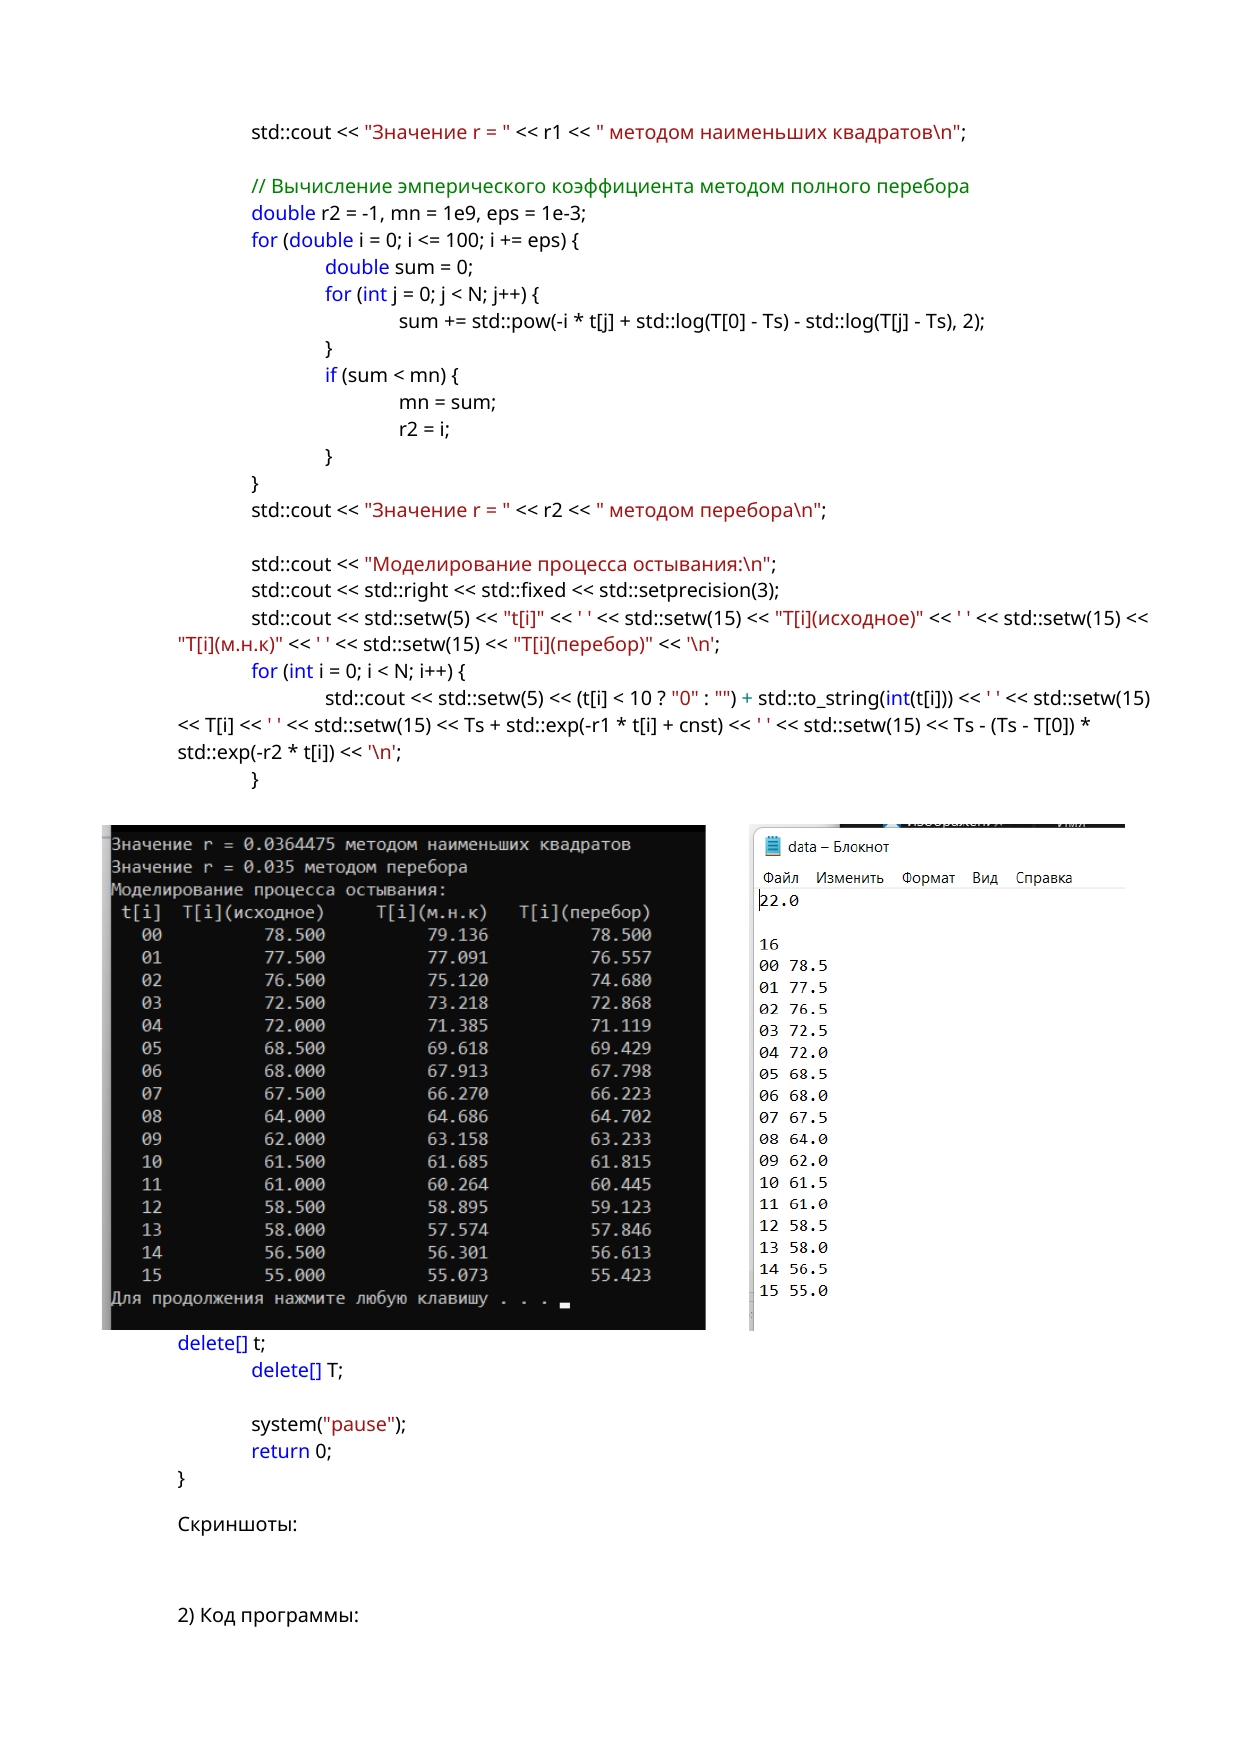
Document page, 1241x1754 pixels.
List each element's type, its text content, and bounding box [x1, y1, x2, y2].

picture [749, 824, 1125, 1331]
text sum += std::pow(-i * t[j] + std::log(T[0] - Ts) - std::log(T[j] - Ts), 2); [177, 307, 1152, 334]
text std::cout << "Моделирование процесса остывания:\n"; [177, 550, 1152, 577]
text } [177, 334, 1152, 361]
text } [177, 1464, 1152, 1491]
text // Вычисление эмперического коэффициента методом полного перебора [177, 172, 1152, 199]
text for (double i = 0; i <= 100; i += eps) { [177, 226, 1152, 253]
text mn = sum; [177, 388, 1152, 415]
text for (int i = 0; i < N; i++) { [177, 658, 1152, 685]
text for (int j = 0; j < N; j++) { [177, 280, 1152, 307]
text double r2 = -1, mn = 1e9, eps = 1e-3; [177, 199, 1152, 226]
text std::cout << std::setw(5) << (t[i] < 10 ? "0" : "") + std::to_string(int(t[i])) << ' ' << std::setw(15) << T[i] << ' ' << std::setw(15) << Ts + std::exp(-r1 * t[i] + cnst) << ' ' << std::setw(15) << Ts - (Ts - T[0]) * std::exp(-r2 * t[i]) << '\n'; [177, 685, 1152, 766]
text } [177, 766, 1152, 793]
text double sum = 0; [177, 253, 1152, 280]
text std::cout << std::right << std::fixed << std::setprecision(3); [177, 577, 1152, 604]
text 2) Код программы: [177, 1601, 1152, 1628]
text std::cout << "Значение r = " << r1 << " методом наименьших квадратов\n"; [177, 118, 1152, 145]
text r2 = i; [177, 415, 1152, 442]
text if (sum < mn) { [177, 361, 1152, 388]
text std::cout << std::setw(5) << "t[i]" << ' ' << std::setw(15) << "T[i](исходное)" << ' ' << std::setw(15) << "T[i](м.н.к)" << ' ' << std::setw(15) << "T[i](перебор)" << '\n'; [177, 604, 1152, 658]
picture [101, 825, 706, 1330]
text delete[] T; [177, 1356, 1152, 1383]
text std::cout << "Значение r = " << r2 << " методом перебора\n"; [177, 496, 1152, 523]
text } [177, 442, 1152, 469]
text } [177, 469, 1152, 496]
text return 0; [177, 1437, 1152, 1464]
text system("pause"); [177, 1410, 1152, 1437]
text Скриншоты: [177, 1510, 1152, 1537]
